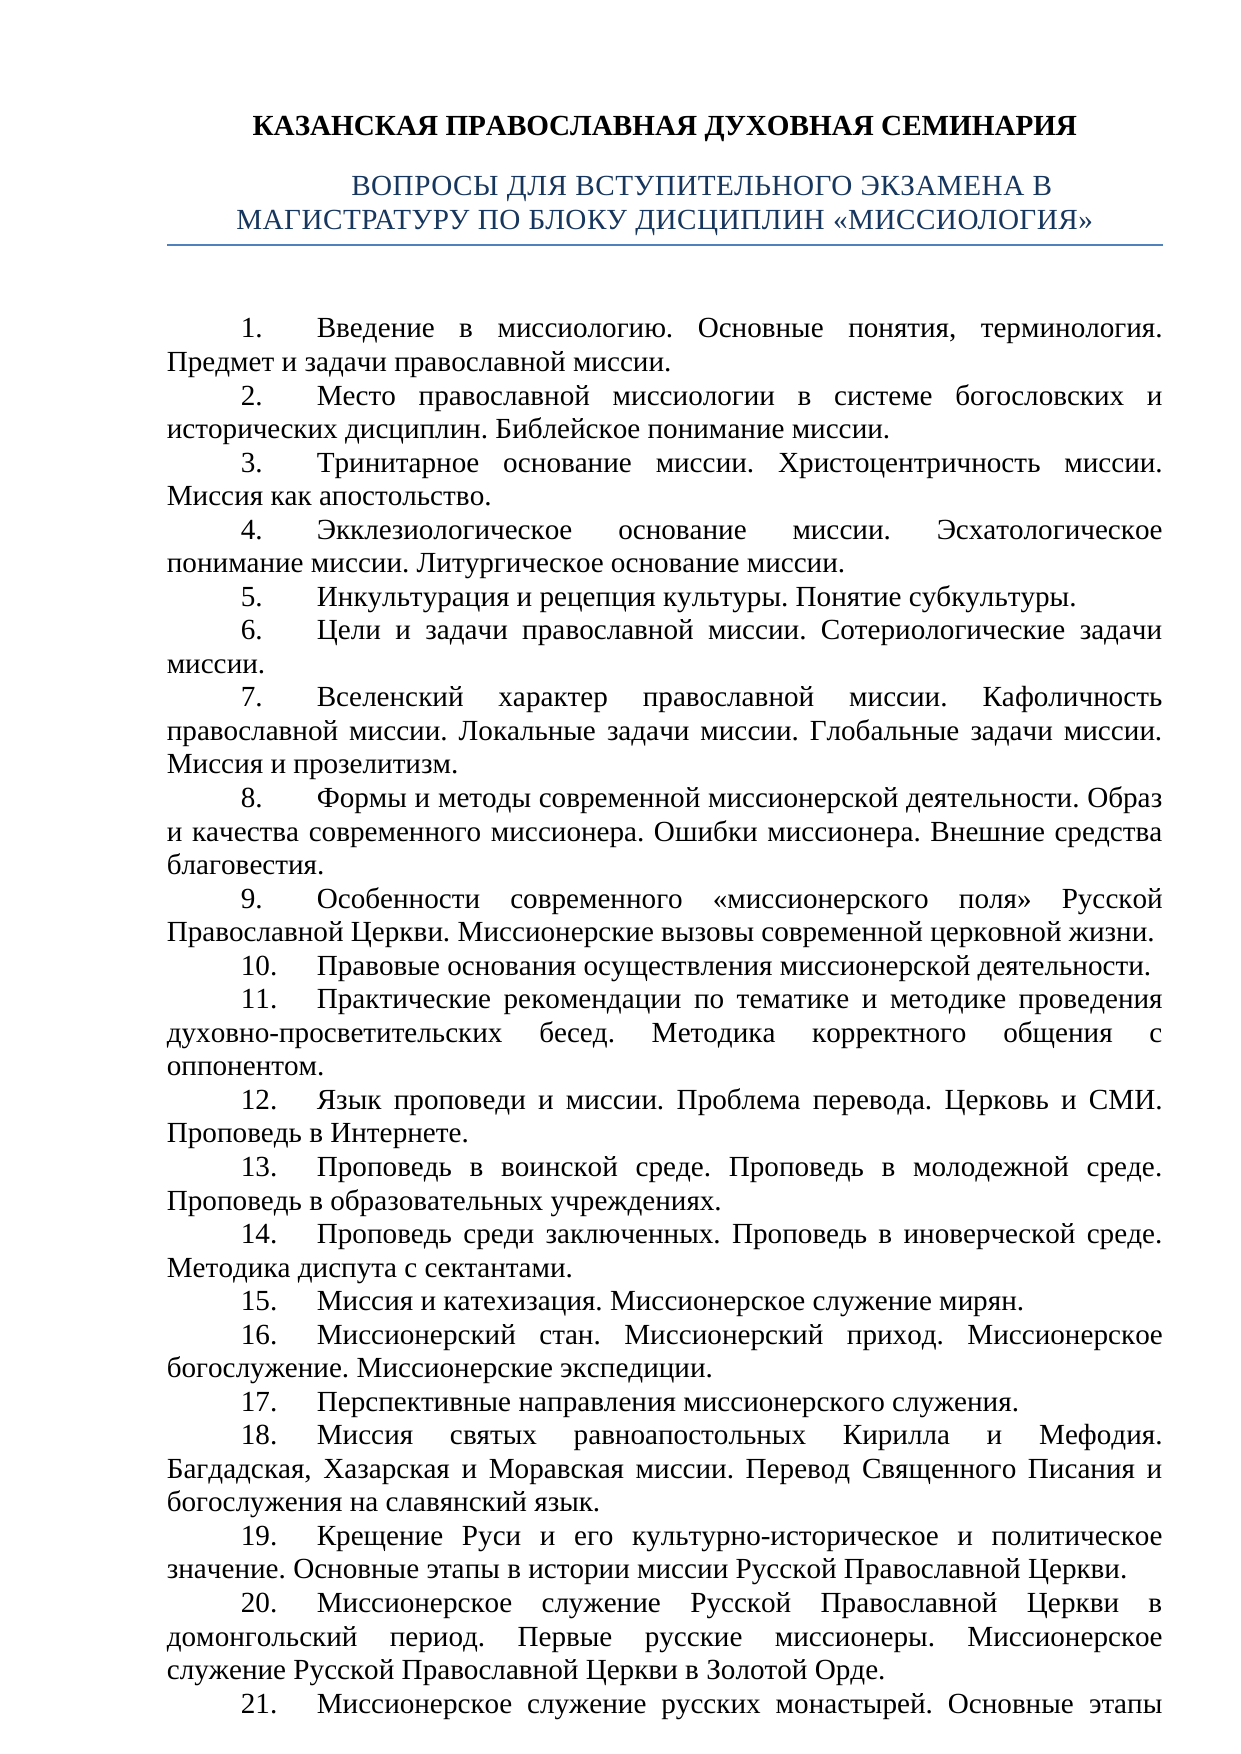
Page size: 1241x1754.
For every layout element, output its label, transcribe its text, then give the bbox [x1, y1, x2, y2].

list Язык проповеди и миссии. Проблема перевода. Церковь и СМИ. Проповедь в Интернете. [167, 1082, 1163, 1149]
list Правовые основания осуществления миссионерской деятельности. [167, 948, 1163, 981]
list Перспективные направления миссионерского служения. [167, 1384, 1163, 1417]
list Проповедь среди заключенных. Проповедь в иноверческой среде. Методика диспута с сектантами. [167, 1216, 1163, 1283]
list Миссия святых равноапостольных Кирилла и Мефодия. Багдадская, Хазарская и Моравская миссии. Перевод Священного Писания и богослужения на славянский язык. [167, 1417, 1163, 1518]
list Практические рекомендации по тематике и методике проведения духовно-просветительских бесед. Методика корректного общения с оппонентом. [167, 981, 1163, 1082]
text КАЗАНСКАЯ ПРАВОСЛАВНАЯ ДУХОВНАЯ СЕМИНАРИЯ [167, 108, 1163, 142]
list Крещение Руси и его культурно-историческое и политическое значение. Основные этапы в истории миссии Русской Православной Церкви. [167, 1518, 1163, 1585]
list Особенности современного «миссионерского поля» Русской Православной Церкви. Миссионерские вызовы современной церковной жизни. [167, 881, 1163, 948]
list Проповедь в воинской среде. Проповедь в молодежной среде. Проповедь в образовательных учреждениях. [167, 1149, 1163, 1216]
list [167, 1686, 1163, 1719]
list Формы и методы современной миссионерской деятельности. Образ и качества современного миссионера. Ошибки миссионера. Внешние средства благовестия. [167, 780, 1163, 881]
list Миссионерское служение Русской Православной Церкви в домонгольский период. Первые русские миссионеры. Миссионерское служение Русской Православной Церкви в Золотой Орде. [167, 1585, 1163, 1686]
list Введение в миссиологию. Основные понятия, терминология. Предмет и задачи православной миссии. [167, 311, 1163, 378]
list Экклезиологическое основание миссии. Эсхатологическое понимание миссии. Литургическое основание миссии. [167, 512, 1163, 579]
title ВОПРОСЫ ДЛЯ ВСТУПИТЕЛЬНОГО ЭКЗАМЕНА В МАГИСТРАТУРУ ПО БЛОКУ ДИСЦИПЛИН «МИССИОЛОГИЯ» [167, 168, 1163, 244]
list Место православной миссиологии в системе богословских и исторических дисциплин. Библейское понимание миссии. [167, 378, 1163, 445]
list Вселенский характер православной миссии. Кафоличность православной миссии. Локальные задачи миссии. Глобальные задачи миссии. Миссия и прозелитизм. [167, 679, 1163, 780]
list Миссия и катехизация. Миссионерское служение мирян. [167, 1283, 1163, 1317]
list Тринитарное основание миссии. Христоцентричность миссии. Миссия как апостольство. [167, 445, 1163, 512]
list Цели и задачи православной миссии. Сотериологические задачи миссии. [167, 612, 1163, 679]
list Миссионерский стан. Миссионерский приход. Миссионерское богослужение. Миссионерские экспедиции. [167, 1317, 1163, 1384]
list Инкультурация и рецепция культуры. Понятие субкультуры. [167, 579, 1163, 612]
